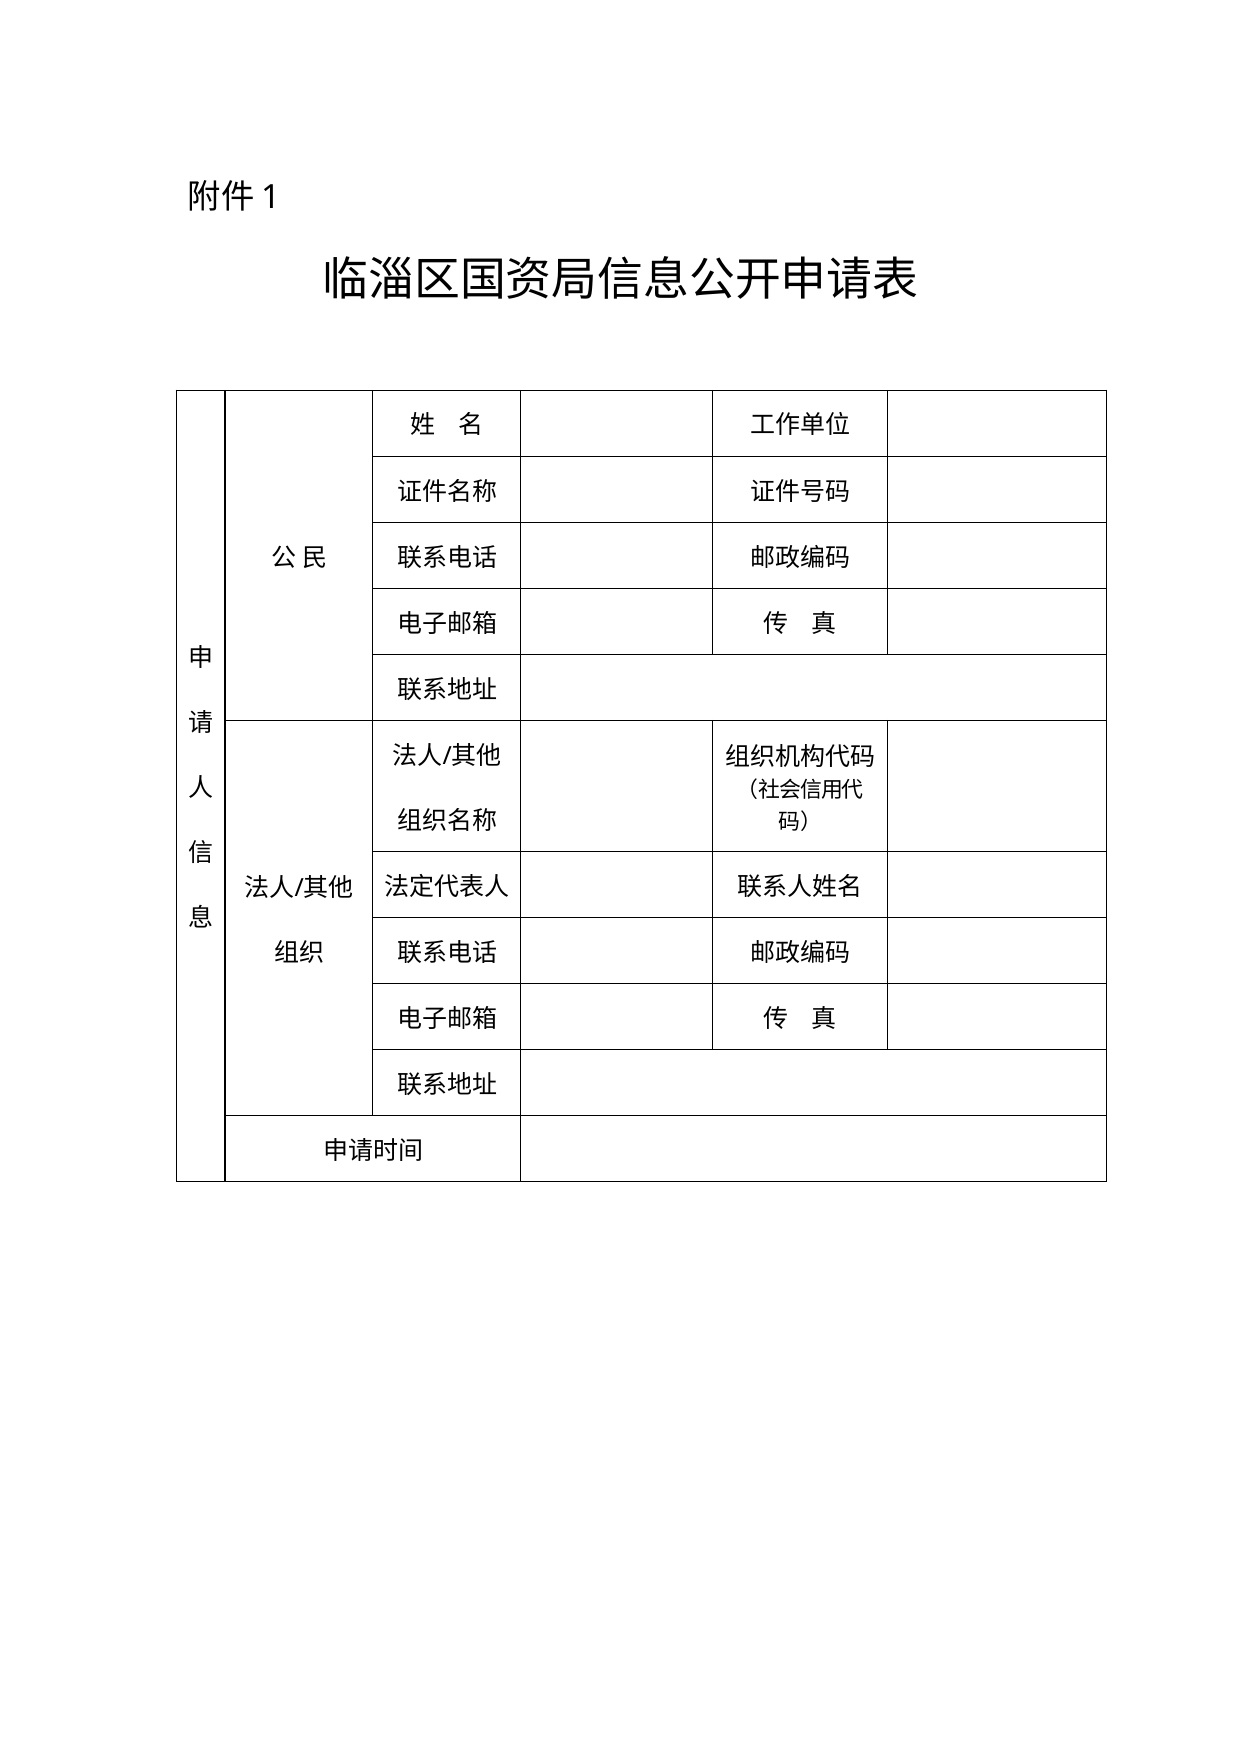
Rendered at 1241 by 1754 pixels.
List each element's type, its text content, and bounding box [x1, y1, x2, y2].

table_cell 联系电话 [373, 918, 520, 983]
text 附件1 [187, 162, 1053, 227]
table_cell [888, 984, 1106, 1049]
table_cell [521, 721, 712, 851]
table_cell [888, 457, 1106, 522]
text 临淄区国资局信息公开申请表 [187, 227, 1053, 324]
table_cell 邮政编码 [713, 523, 887, 588]
table_cell 电子邮箱 [373, 589, 520, 654]
table_cell 邮政编码 [713, 918, 887, 983]
table_cell [888, 721, 1106, 851]
table_cell 联系人姓名 [713, 852, 887, 917]
table_cell [888, 918, 1106, 983]
table_cell [888, 589, 1106, 654]
table_header 工作单位 [713, 391, 887, 456]
table_header [521, 391, 712, 456]
table_cell [521, 918, 712, 983]
table_header 姓 名 [373, 391, 520, 456]
table_cell 申请时间 [226, 1116, 520, 1181]
table_cell 联系地址 [373, 655, 520, 720]
table_header [888, 391, 1106, 456]
table_cell [521, 457, 712, 522]
table_cell [521, 589, 712, 654]
table_cell [521, 523, 712, 588]
table_cell 组织机构代码 （社会信用代码） [713, 721, 887, 851]
table_cell 法定代表人 [373, 852, 520, 917]
table_cell 证件名称 [373, 457, 520, 522]
table_cell 证件号码 [713, 457, 887, 522]
table_cell [521, 1116, 1106, 1181]
table_cell 传 真 [713, 984, 887, 1049]
table_header 申请人信息 [177, 391, 224, 1181]
table_cell 电子邮箱 [373, 984, 520, 1049]
table_cell [521, 852, 712, 917]
table_cell [888, 523, 1106, 588]
table_cell 法人/其他组织名称 [373, 721, 520, 851]
table_cell 联系电话 [373, 523, 520, 588]
table_cell [521, 655, 1106, 720]
table_cell [888, 852, 1106, 917]
table_cell [521, 1050, 1106, 1115]
table_cell 联系地址 [373, 1050, 520, 1115]
table_cell 传 真 [713, 589, 887, 654]
table_cell 法人/其他组织 [226, 721, 372, 1115]
table_header 公 民 [226, 391, 372, 720]
table_cell [521, 984, 712, 1049]
